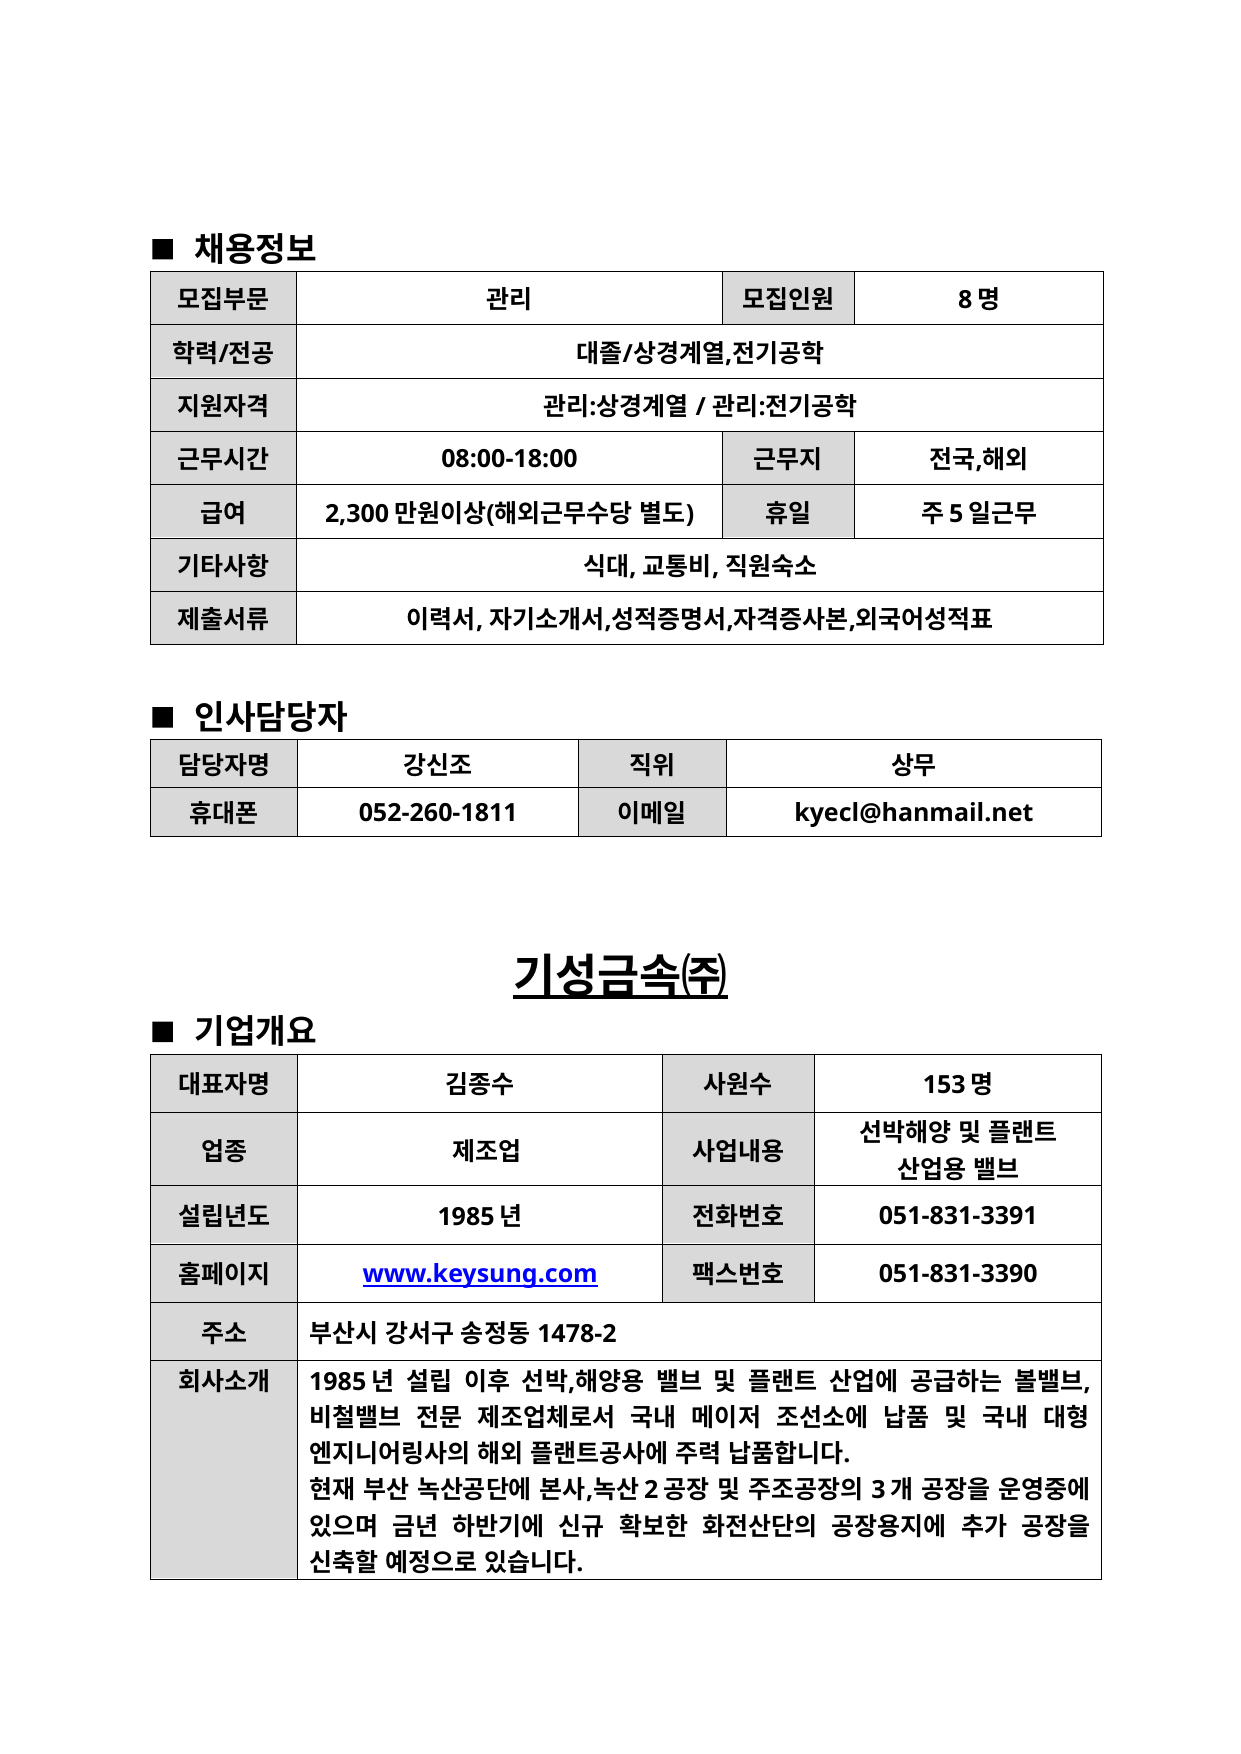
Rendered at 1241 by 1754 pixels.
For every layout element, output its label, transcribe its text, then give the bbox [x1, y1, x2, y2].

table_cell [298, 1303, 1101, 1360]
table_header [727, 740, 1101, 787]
list 채용정보 [150, 223, 1090, 271]
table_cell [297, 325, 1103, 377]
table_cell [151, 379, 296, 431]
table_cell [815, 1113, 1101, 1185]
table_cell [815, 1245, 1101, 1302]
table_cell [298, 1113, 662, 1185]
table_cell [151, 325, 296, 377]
list 기업개요 [150, 1005, 1090, 1053]
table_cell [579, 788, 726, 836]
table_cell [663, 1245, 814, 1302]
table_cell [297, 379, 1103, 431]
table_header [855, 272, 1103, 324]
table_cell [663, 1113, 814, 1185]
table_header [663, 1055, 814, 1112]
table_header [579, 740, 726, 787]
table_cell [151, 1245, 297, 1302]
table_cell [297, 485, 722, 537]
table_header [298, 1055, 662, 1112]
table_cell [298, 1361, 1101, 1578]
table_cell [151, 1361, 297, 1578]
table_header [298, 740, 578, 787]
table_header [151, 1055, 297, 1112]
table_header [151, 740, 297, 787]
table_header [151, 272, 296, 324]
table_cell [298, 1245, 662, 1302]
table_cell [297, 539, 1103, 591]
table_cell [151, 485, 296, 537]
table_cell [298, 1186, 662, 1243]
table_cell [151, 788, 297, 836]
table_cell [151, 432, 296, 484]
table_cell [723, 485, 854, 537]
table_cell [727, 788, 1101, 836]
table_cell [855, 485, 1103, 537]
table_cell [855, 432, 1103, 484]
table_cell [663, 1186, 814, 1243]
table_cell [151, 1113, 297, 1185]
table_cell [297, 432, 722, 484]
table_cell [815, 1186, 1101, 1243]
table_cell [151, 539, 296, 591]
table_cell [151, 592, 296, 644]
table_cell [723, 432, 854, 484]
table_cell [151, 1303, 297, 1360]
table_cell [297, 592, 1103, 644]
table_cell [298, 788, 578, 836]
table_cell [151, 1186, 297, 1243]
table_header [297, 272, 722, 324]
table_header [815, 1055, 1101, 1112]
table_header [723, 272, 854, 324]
list 인사담당자 [150, 691, 1090, 739]
text 기성금속㈜ [150, 939, 1090, 1005]
